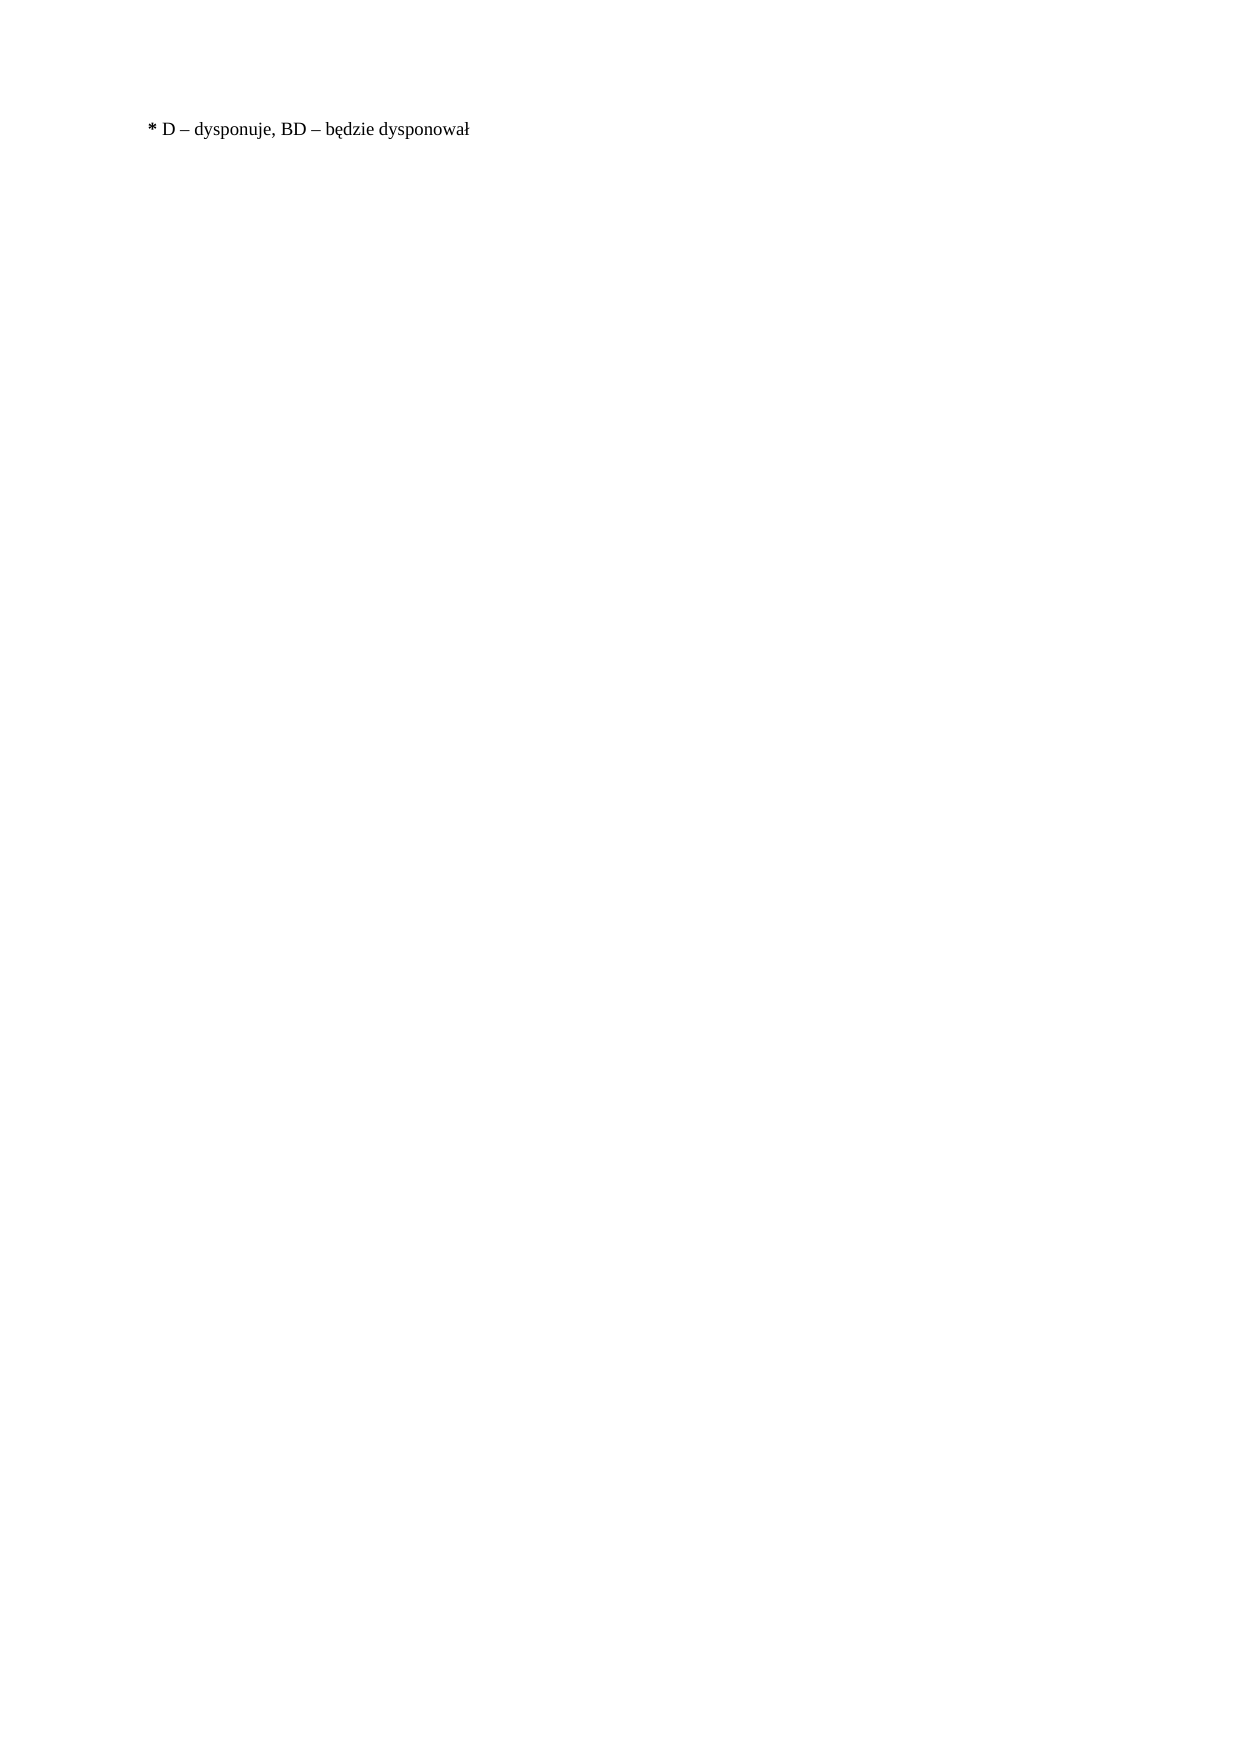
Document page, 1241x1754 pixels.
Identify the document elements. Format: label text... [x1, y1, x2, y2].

text * D – dysponuje, BD – będzie dysponował [148, 118, 1092, 140]
